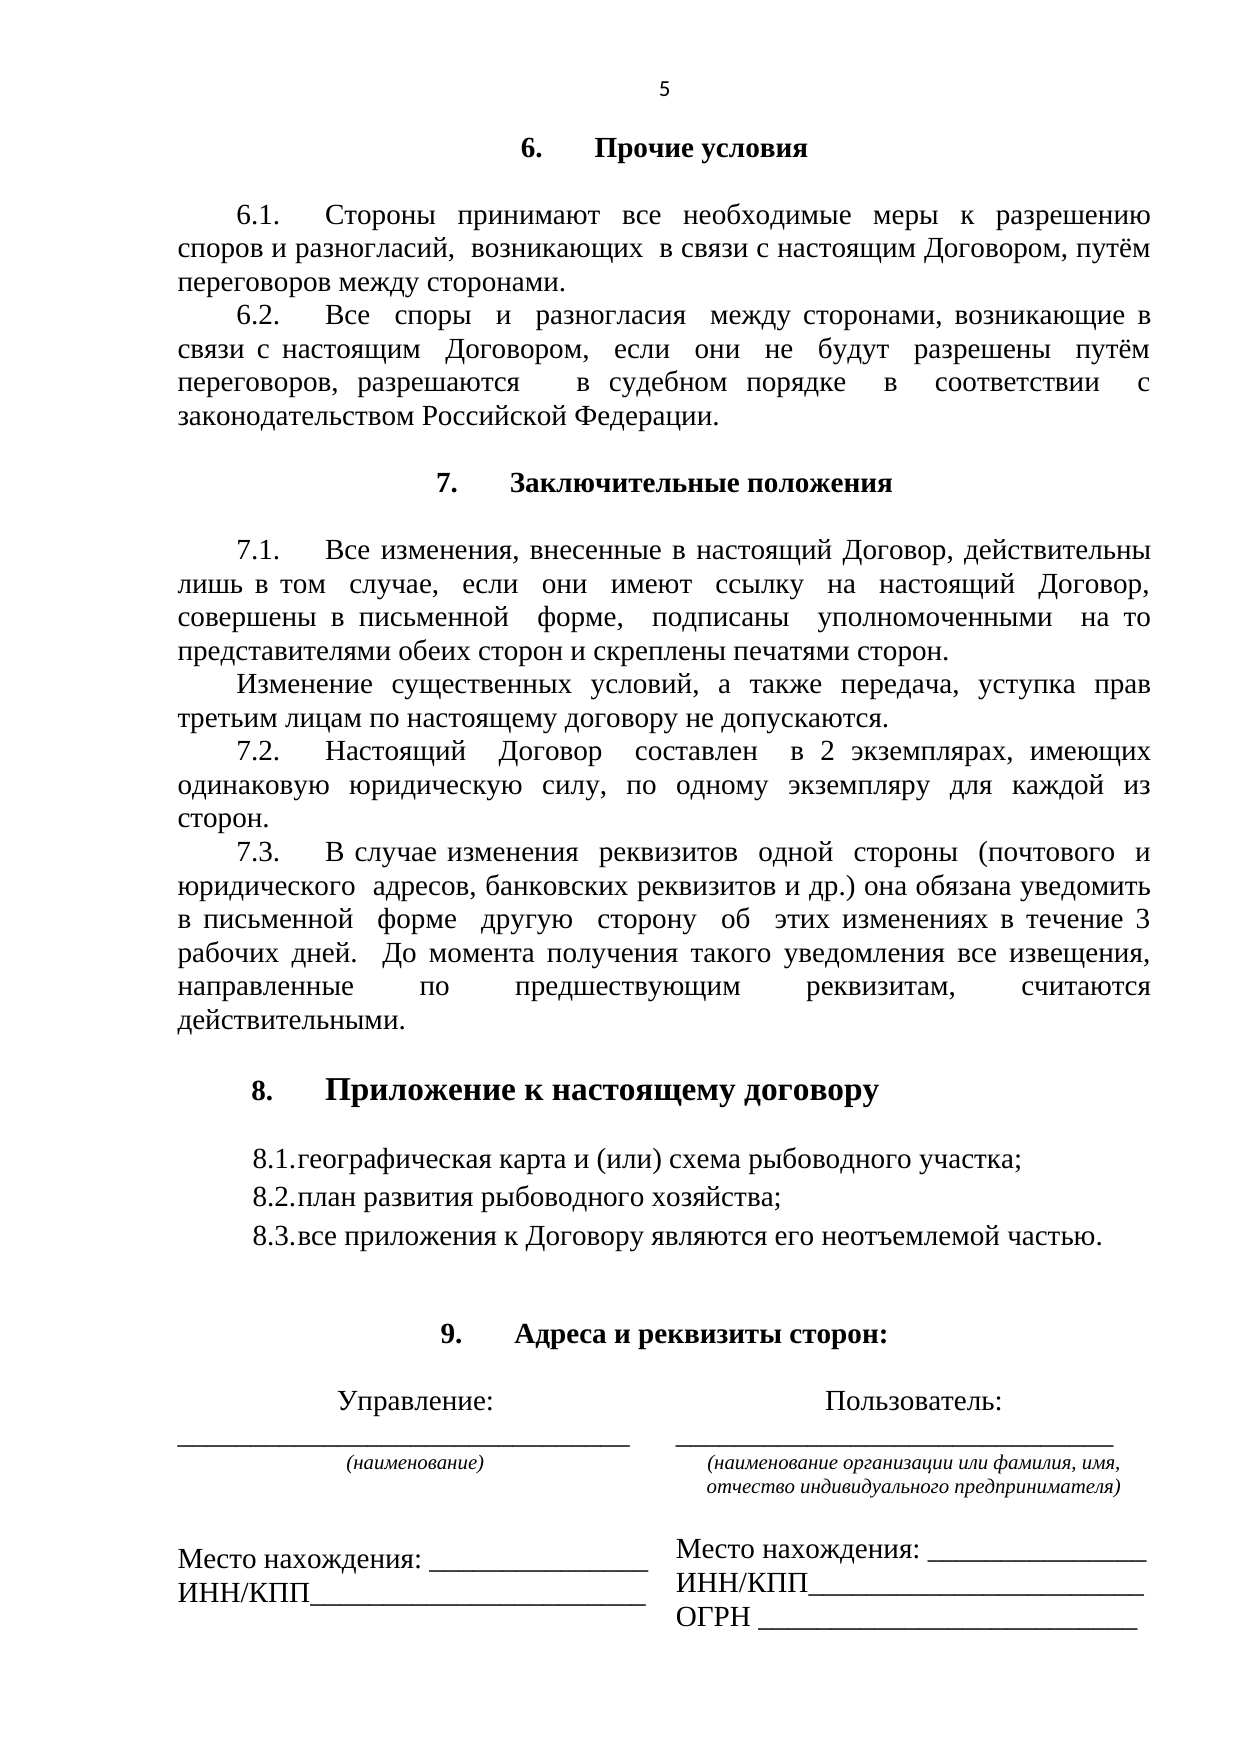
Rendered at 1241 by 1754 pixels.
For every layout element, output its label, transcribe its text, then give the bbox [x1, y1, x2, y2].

list Прочие условия [177, 130, 1152, 163]
list Стороны принимают все необходимые меры к разрешению споров и разногласий, возникающих в связи с настоящим Договором, путём переговоров между сторонами. [177, 197, 1152, 297]
list Адреса и реквизиты сторон: [177, 1316, 1152, 1349]
list Все изменения, внесенные в настоящий Договор, действительны лишь в том случае, если они имеют ссылку на настоящий Договор, совершены в письменной форме, подписаны уполномоченными на то представителями обеих сторон и скреплены печатями сторон. [177, 532, 1152, 666]
list план развития рыбоводного хозяйства; [252, 1179, 1152, 1213]
list географическая карта и (или) схема рыбоводного участка; [252, 1141, 1152, 1174]
text Изменение существенных условий, а также передача, уступка прав третьим лицам по настоящему договору не допускаются. [177, 666, 1152, 733]
list все приложения к Договору являются его неотъемлемой частью. [252, 1218, 1152, 1251]
list В случае изменения реквизитов одной стороны (почтового и юридического адресов, банковских реквизитов и др.) она обязана уведомить в письменной форме другую сторону об этих изменениях в течение 3 рабочих дней. До момента получения такого уведомления все извещения, направленные по предшествующим реквизитам, считаются действительными. [177, 834, 1152, 1035]
list Заключительные положения [177, 465, 1152, 499]
list Приложение к настоящему договору [177, 1069, 1152, 1107]
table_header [664, 1383, 1163, 1632]
list Настоящий Договор составлен в 2 экземплярах, имеющих одинаковую юридическую силу, по одному экземпляру для каждой из сторон. [177, 733, 1152, 834]
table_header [166, 1383, 664, 1632]
list Все споры и разногласия между сторонами, возникающие в связи с настоящим Договором, если они не будут разрешены путём переговоров, разрешаются в судебном порядке в соответствии с законодательством Российской Федерации. [177, 297, 1152, 432]
